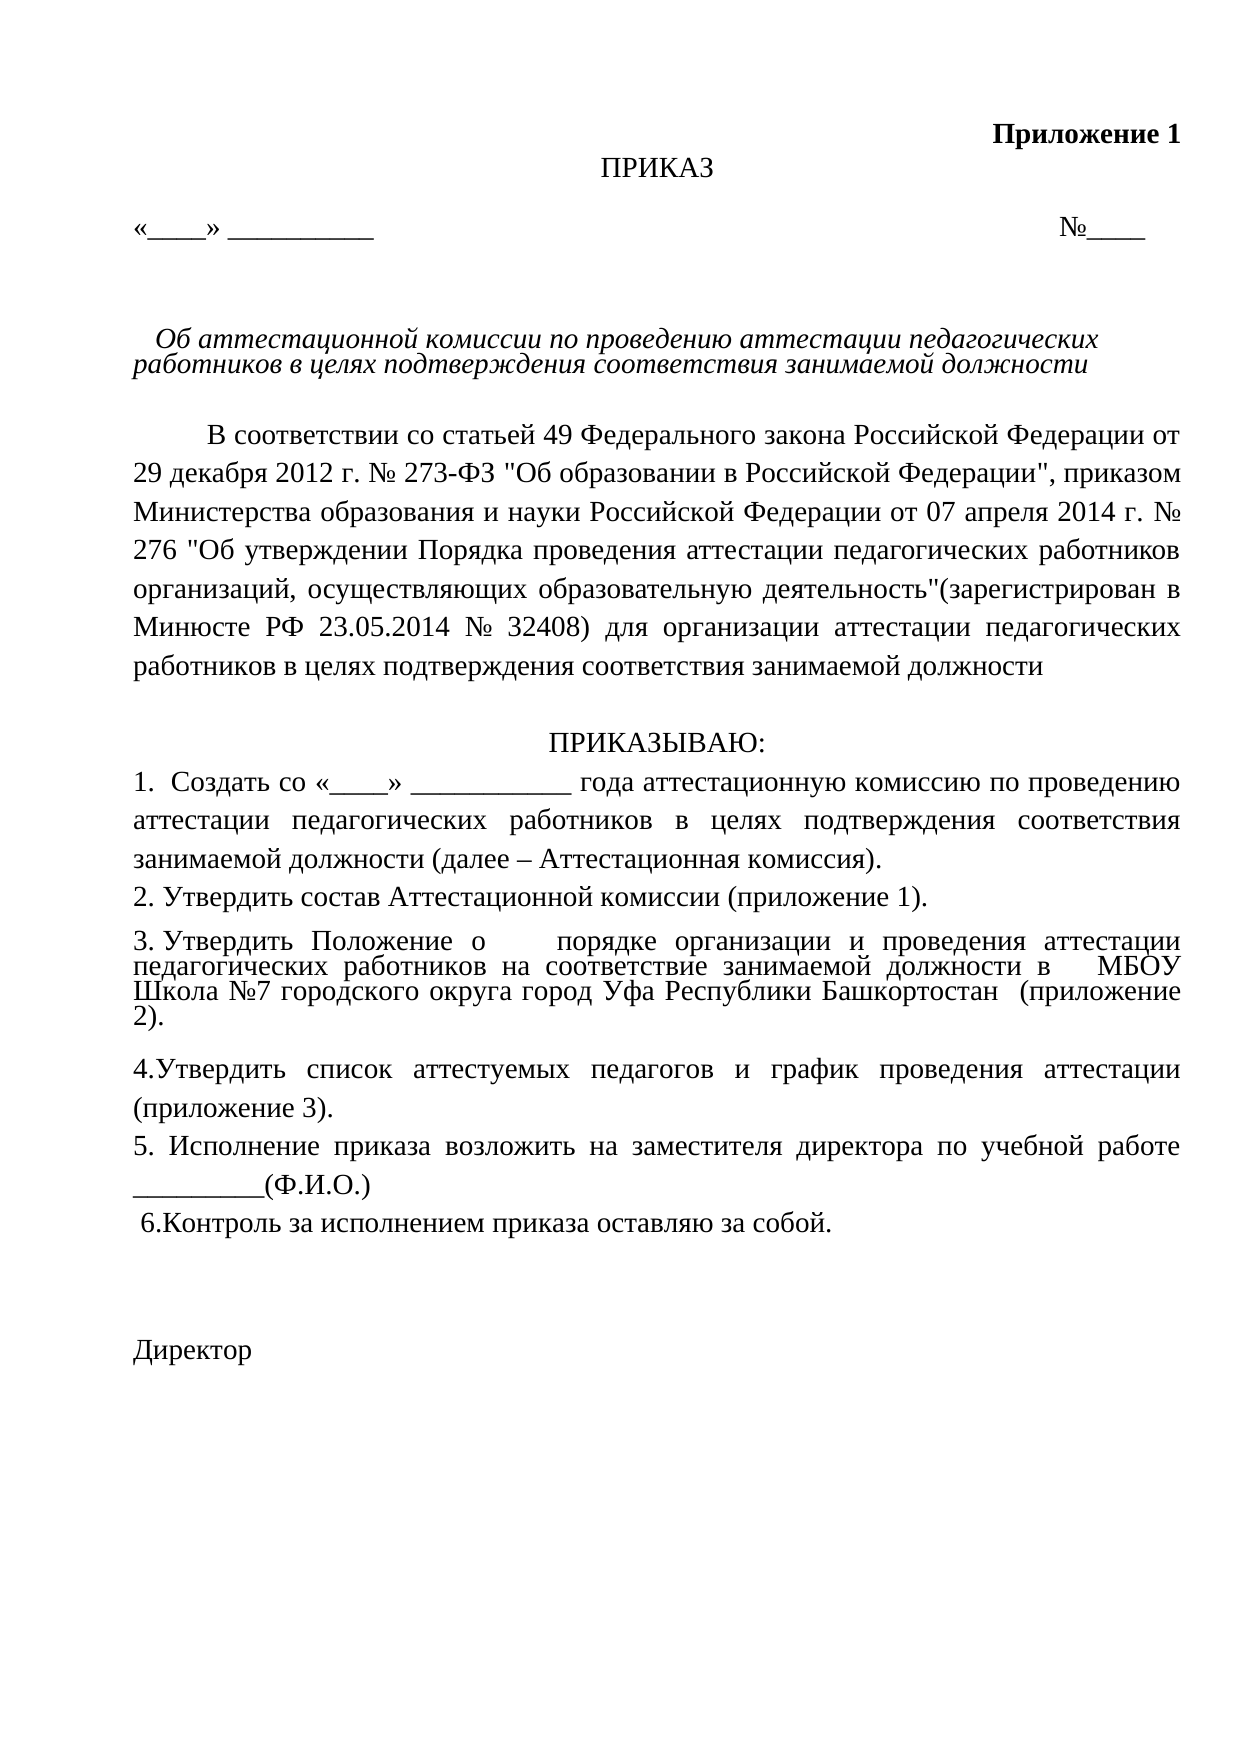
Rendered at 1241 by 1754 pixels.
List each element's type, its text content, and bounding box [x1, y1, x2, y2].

text В соответствии со статьей 49 Федерального закона Российской Федерации от 29 декабря 2012 г. № 273-ФЗ "Об образовании в Российской Федерации", приказом Министерства образования и науки Российской Федерации от 07 апреля 2014 г. № 276 "Об утверждении Порядка проведения аттестации педагогических работников организаций, осуществляющих образовательную деятельность"(зарегистрирован в Минюсте РФ 23.05.2014 № 32408) для организации аттестации педагогических работников в целях подтверждения соответствия занимаемой должности [133, 417, 1181, 682]
text 3. Утвердить Положение о порядке организации и проведения аттестации педагогических работников на соответствие занимаемой должности в МБОУ Школа №7 городского округа город Уфа Республики Башкортостан (приложение 2). [133, 930, 1181, 1030]
text 5. Исполнение приказа возложить на заместителя директора по учебной работе _________(Ф.И.О.) [133, 1128, 1181, 1200]
text Директор [133, 1332, 1181, 1365]
text ПРИКАЗЫВАЮ: [133, 725, 1181, 759]
text «____» __________ №____ [133, 209, 1181, 243]
text 6.Контроль за исполнением приказа оставляю за собой. [133, 1205, 1181, 1239]
text 2. Утвердить состав Аттестационной комиссии (приложение 1). [133, 879, 1181, 913]
text 4.Утвердить список аттестуемых педагогов и график проведения аттестации (приложение 3). [133, 1051, 1181, 1123]
text 1. Создать со «____» ___________ года аттестационную комиссию по проведению аттестации педагогических работников в целях подтверждения соответствия занимаемой должности (далее – Аттестационная комиссия). [133, 764, 1181, 874]
text Приложение 1 [133, 117, 1181, 150]
text ПРИКАЗ [133, 150, 1181, 184]
text Об аттестационной комиссии по проведению аттестации педагогических работников в целях подтверждения соответствия занимаемой должности [133, 328, 1181, 378]
